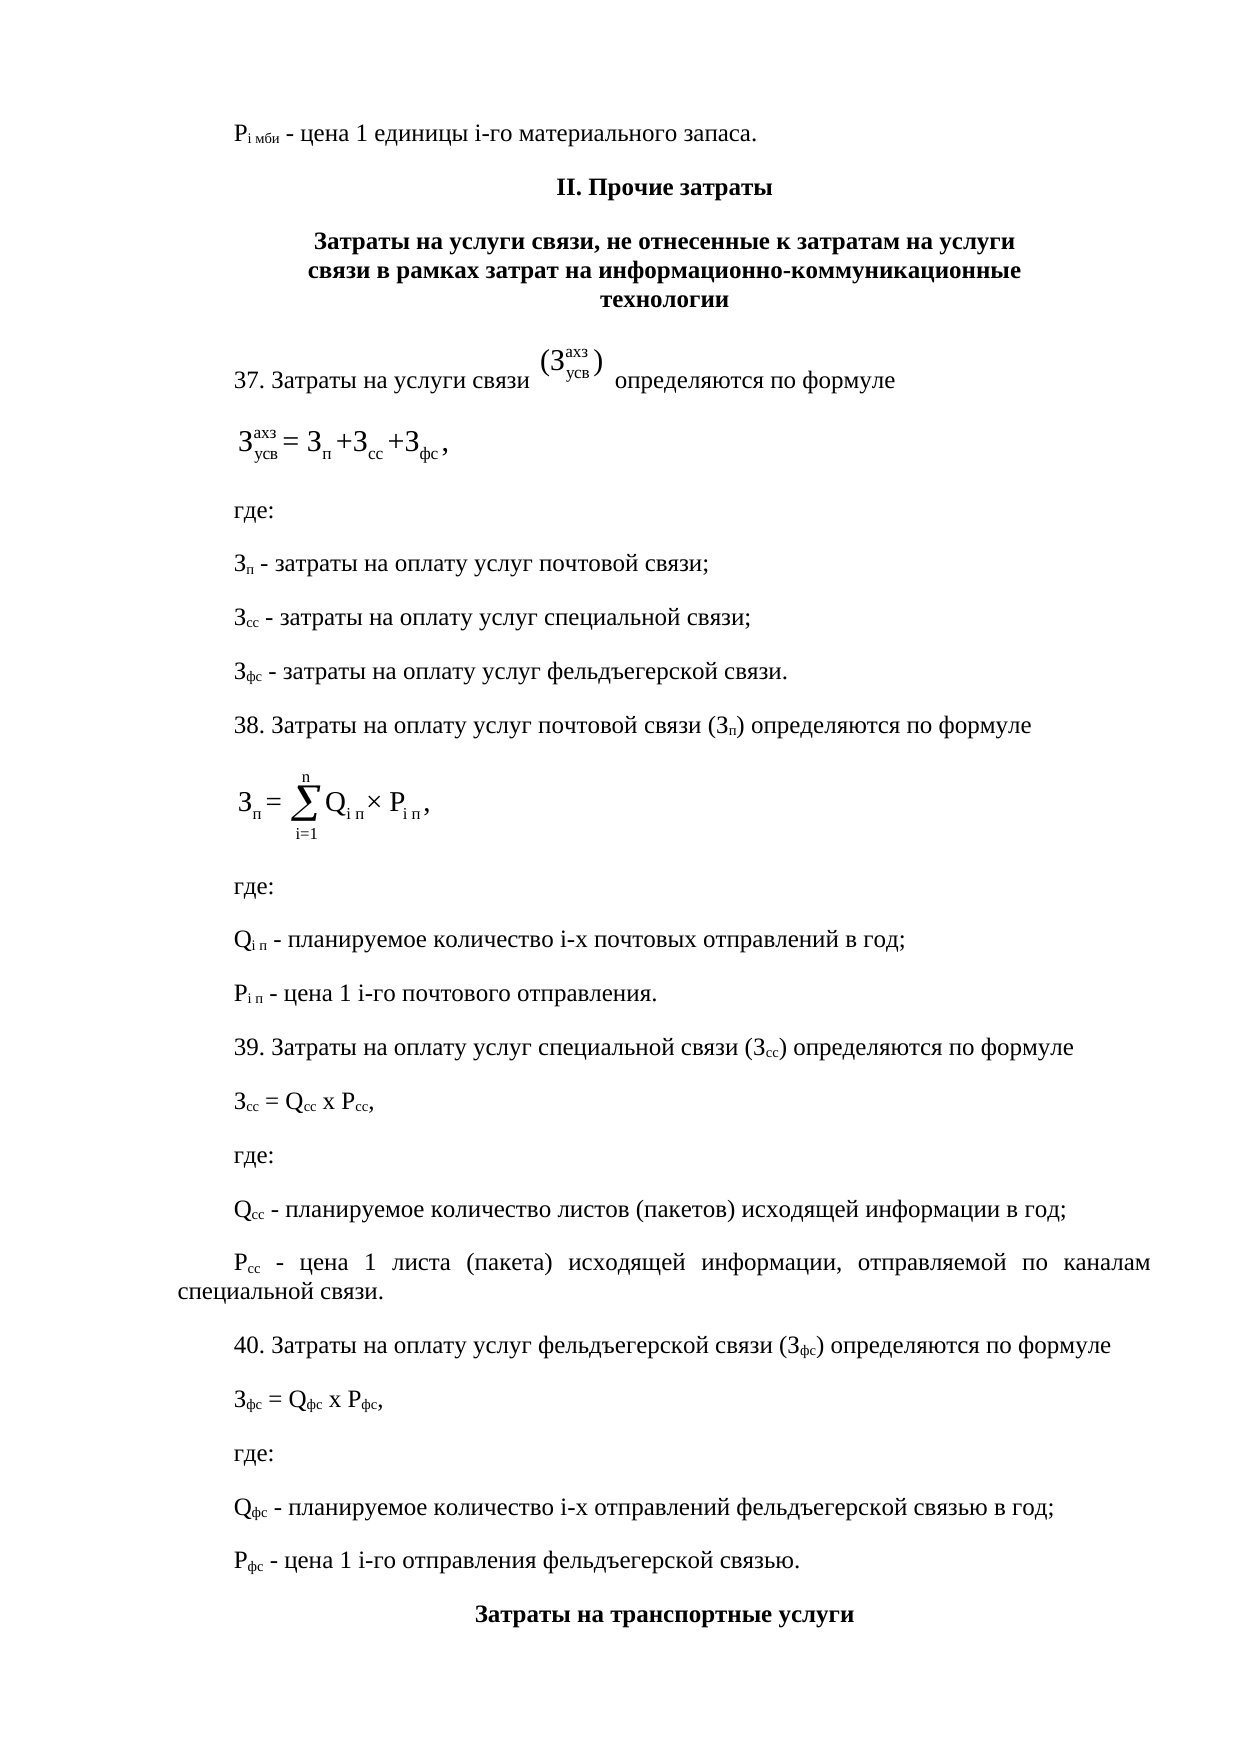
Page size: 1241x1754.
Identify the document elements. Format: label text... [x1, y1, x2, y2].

text Зсс - затраты на оплату услуг специальной связи; [177, 602, 1152, 631]
text технологии [177, 284, 1152, 312]
text Pi п - цена 1 i-го почтового отправления. [177, 978, 1152, 1007]
text 39. Затраты на оплату услуг специальной связи (Зсс) определяются по формуле [177, 1032, 1152, 1061]
text где: [177, 495, 1152, 523]
text где: [177, 1438, 1152, 1467]
text где: [177, 1140, 1152, 1169]
text 40. Затраты на оплату услуг фельдъегерской связи (Зфс) определяются по формуле [177, 1330, 1152, 1359]
text Qфс - планируемое количество i-х отправлений фельдъегерской связью в год; [177, 1492, 1152, 1520]
text Зфс - затраты на оплату услуг фельдъегерской связи. [177, 656, 1152, 685]
text Зсс = Qсс x Pсс, [177, 1086, 1152, 1115]
text связи в рамках затрат на информационно-коммуникационные [177, 255, 1152, 284]
text 37. Затраты на услуги связи определяются по формуле [177, 338, 1152, 394]
text Зфс = Qфс x Pфс, [177, 1384, 1152, 1413]
text Pi мби - цена 1 единицы i-го материального запаса. [177, 118, 1152, 147]
text 38. Затраты на оплату услуг почтовой связи (Зп) определяются по формуле [177, 710, 1152, 738]
text Pфс - цена 1 i-го отправления фельдъегерской связью. [177, 1545, 1152, 1574]
text II. Прочие затраты [177, 172, 1152, 201]
text Pсс - цена 1 листа (пакета) исходящей информации, отправляемой по каналам специальной связи. [177, 1247, 1152, 1305]
text где: [177, 871, 1152, 899]
text Qi п - планируемое количество i-х почтовых отправлений в год; [177, 924, 1152, 953]
text Затраты на транспортные услуги [177, 1599, 1152, 1628]
text Затраты на услуги связи, не отнесенные к затратам на услуги [177, 226, 1152, 255]
text Зп - затраты на оплату услуг почтовой связи; [177, 548, 1152, 577]
text Qсс - планируемое количество листов (пакетов) исходящей информации в год; [177, 1194, 1152, 1222]
